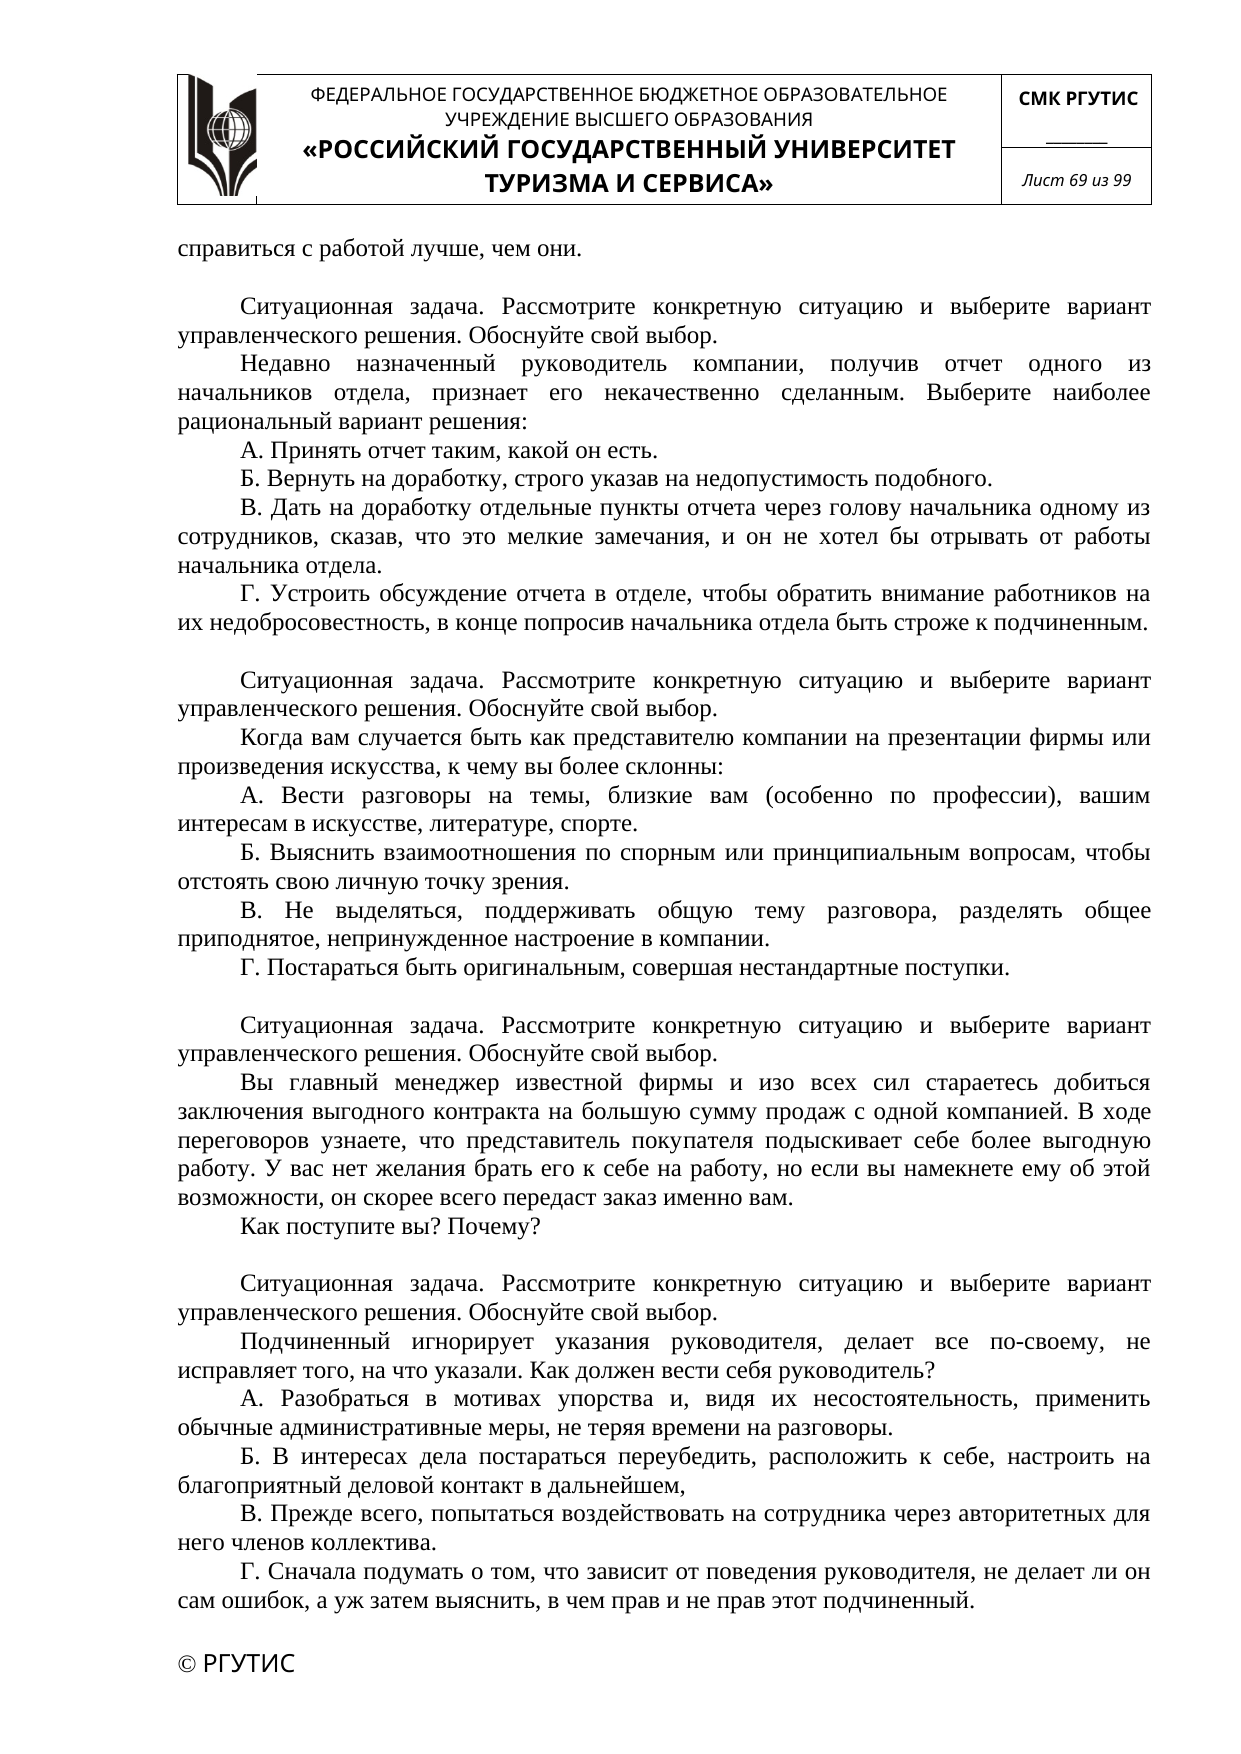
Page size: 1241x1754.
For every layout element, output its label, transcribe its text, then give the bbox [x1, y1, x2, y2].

text Как поступите вы? Почему? [177, 1211, 1152, 1240]
text Б. Вернуть на доработку, строго указав на недопустимость подобного. [177, 463, 1152, 492]
text Ситуационная задача. Рассмотрите конкретную ситуацию и выберите вариант управленческого решения. Обоснуйте свой выбор. [177, 665, 1152, 722]
text A. Принять отчет таким, какой он есть. [177, 435, 1152, 463]
text Недавно назначенный руководитель компании, получив отчет одного из начальников отдела, признает его некачественно сделанным. Выберите наиболее рациональный вариант решения: [177, 348, 1152, 435]
text Г. Устроить обсуждение отчета в отделе, чтобы обратить внимание работников на их недобросовестность, в конце попросив начальника отдела быть строже к подчиненным. [177, 578, 1152, 636]
text Ситуационная задача. Рассмотрите конкретную ситуацию и выберите вариант управленческого решения. Обоснуйте свой выбор. [177, 1268, 1152, 1326]
text Ситуационная задача. Рассмотрите конкретную ситуацию и выберите вариант управленческого решения. Обоснуйте свой выбор. [177, 1010, 1152, 1067]
picture [188, 74, 257, 196]
text B. Дать на доработку отдельные пункты отчета через голову начальника одному из сотрудников, сказав, что это мелкие замечания, и он не хотел бы отрывать от работы начальника отдела. [177, 492, 1152, 578]
text Б. В интересах дела постараться переубедить, расположить к себе, настроить на благоприятный деловой контакт в дальнейшем, [177, 1441, 1152, 1498]
text Б. Выяснить взаимоотношения по спорным или принципиальным вопросам, чтобы отстоять свою личную точку зрения. [177, 837, 1152, 895]
text Когда вам случается быть как представителю компании на презентации фирмы или произведения искусства, к чему вы более склонны: [177, 722, 1152, 780]
text Г. Постараться быть оригинальным, совершая нестандартные поступки. [177, 952, 1152, 981]
text B. Прежде всего, попытаться воздействовать на сотрудника через авторитетных для него членов коллектива. [177, 1498, 1152, 1556]
text Г. Сначала подумать о том, что зависит от поведения руководителя, не делает ли он сам ошибок, а уж затем выяснить, в чем прав и не прав этот подчиненный. [177, 1556, 1152, 1613]
text A. Вести разговоры на темы, близкие вам (особенно по профессии), вашим интересам в искусстве, литературе, спорте. [177, 780, 1152, 837]
text B. Не выделяться, поддерживать общую тему разговора, разделять общее приподнятое, непринужденное настроение в компании. [177, 895, 1152, 952]
text Подчиненный игнорирует указания руководителя, делает все по-своему, не исправляет того, на что указали. Как должен вести себя руководитель? [177, 1326, 1152, 1383]
text A. Разобраться в мотивах упорства и, видя их несостоятельность, применить обычные административные меры, не теряя времени на разговоры. [177, 1383, 1152, 1441]
text Ситуационная задача. Рассмотрите конкретную ситуацию и выберите вариант управленческого решения. Обоснуйте свой выбор. [177, 291, 1152, 348]
text Вы главный менеджер известной фирмы и изо всех сил стараетесь добиться заключения выгодного контракта на большую сумму продаж с одной компанией. В ходе переговоров узнаете, что представитель покупателя подыскивает себе более выгодную работу. У вас нет желания брать его к себе на работу, но если вы намекнете ему об этой возможности, он скорее всего передаст заказ именно вам. [177, 1067, 1152, 1211]
